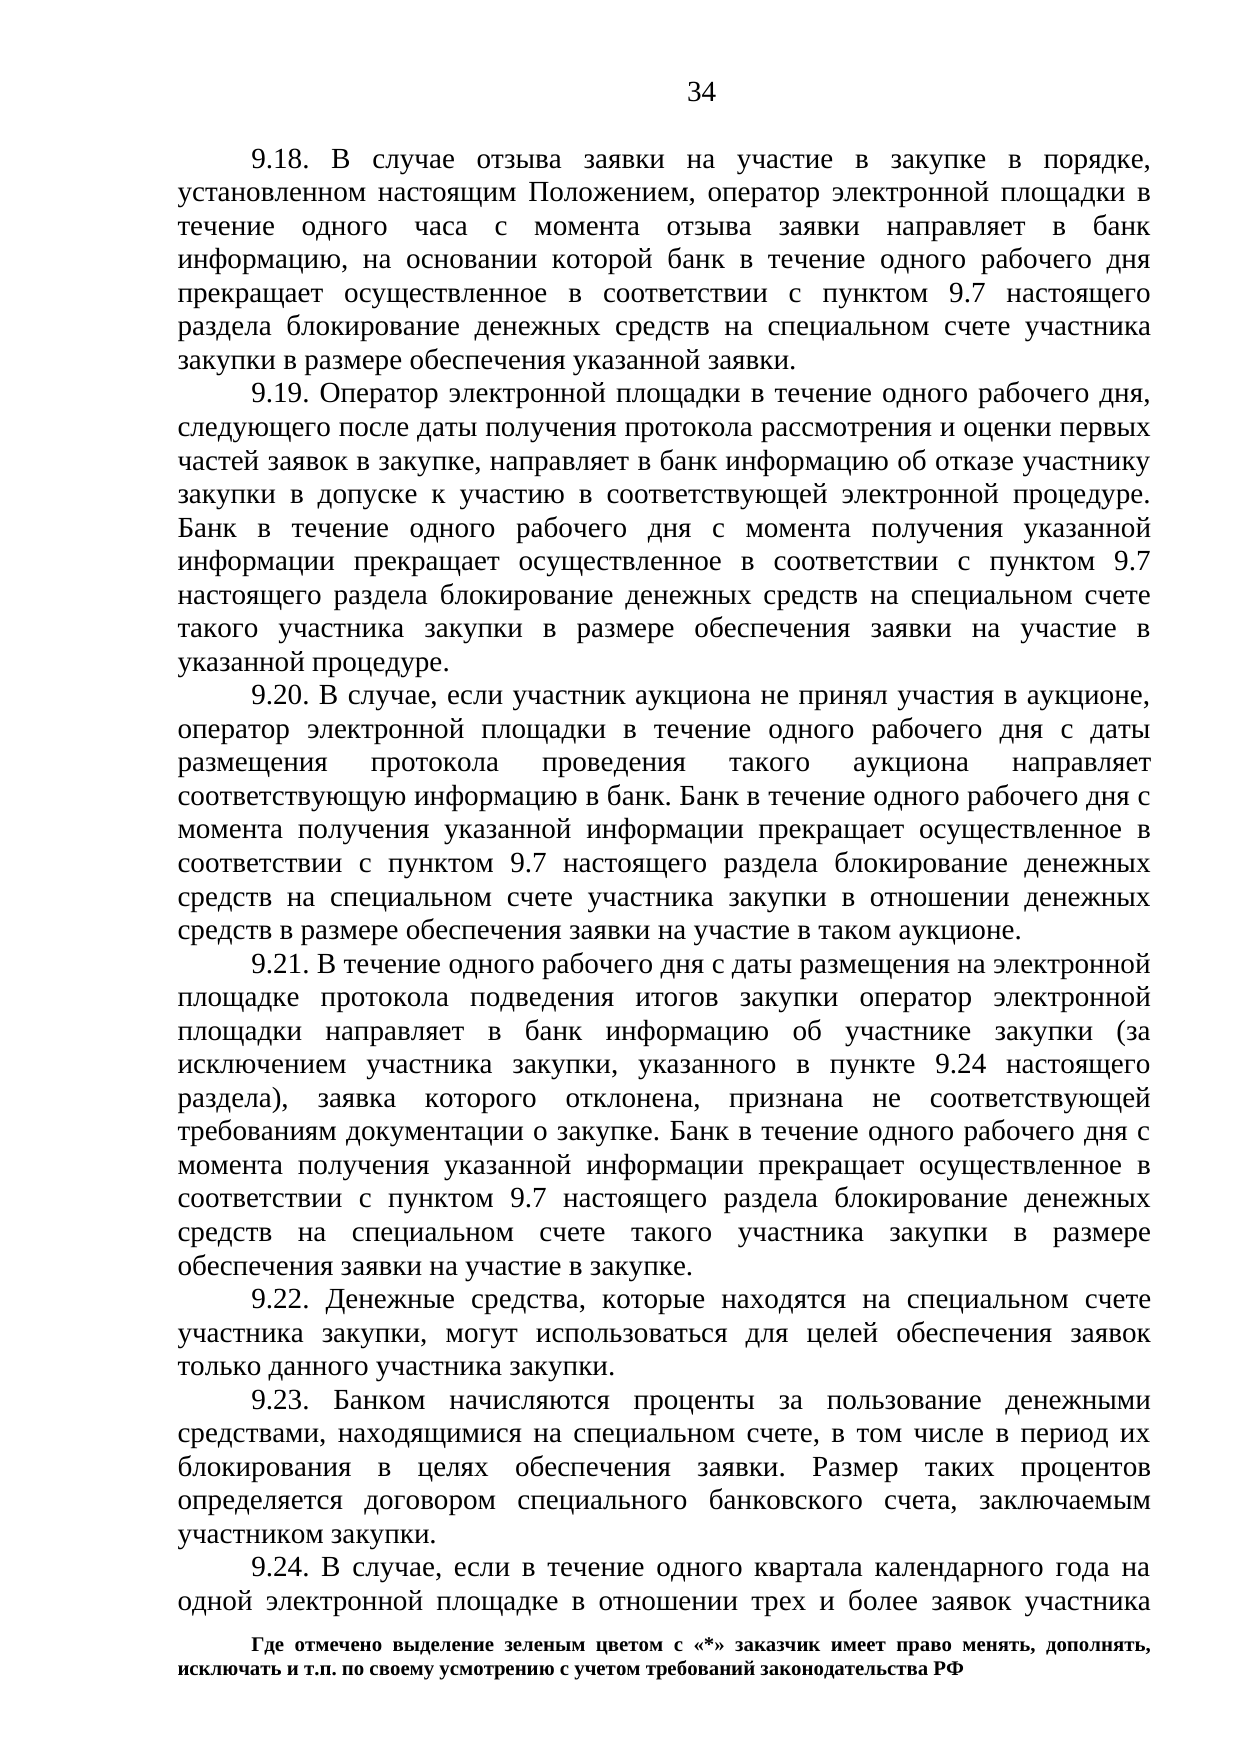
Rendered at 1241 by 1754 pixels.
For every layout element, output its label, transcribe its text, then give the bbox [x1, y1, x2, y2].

text 9.20. В случае, если участник аукциона не принял участия в аукционе, оператор электронной площадки в течение одного рабочего дня с даты размещения протокола проведения такого аукциона направляет соответствующую информацию в банк. Банк в течение одного рабочего дня с момента получения указанной информации прекращает осуществленное в соответствии с пунктом 9.7 настоящего раздела блокирование денежных средств на специальном счете участника закупки в отношении денежных средств в размере обеспечения заявки на участие в таком аукционе. [177, 677, 1152, 946]
text 9.22. Денежные средства, которые находятся на специальном счете участника закупки, могут использоваться для целей обеспечения заявок только данного участника закупки. [177, 1281, 1152, 1382]
text 9.23. Банком начисляются проценты за пользование денежными средствами, находящимися на специальном счете, в том числе в период их блокирования в целях обеспечения заявки. Размер таких процентов определяется договором специального банковского счета, заключаемым участником закупки. [177, 1382, 1152, 1549]
text 9.18. В случае отзыва заявки на участие в закупке в порядке, установленном настоящим Положением, оператор электронной площадки в течение одного часа с момента отзыва заявки направляет в банк информацию, на основании которой банк в течение одного рабочего дня прекращает осуществленное в соответствии с пунктом 9.7 настоящего раздела блокирование денежных средств на специальном счете участника закупки в размере обеспечения указанной заявки. [177, 141, 1152, 376]
text 9.21. В течение одного рабочего дня с даты размещения на электронной площадке протокола подведения итогов закупки оператор электронной площадки направляет в банк информацию об участнике закупки (за исключением участника закупки, указанного в пункте 9.24 настоящего раздела), заявка которого отклонена, признана не соответствующей требованиям документации о закупке. Банк в течение одного рабочего дня с момента получения указанной информации прекращает осуществленное в соответствии с пунктом 9.7 настоящего раздела блокирование денежных средств на специальном счете такого участника закупки в размере обеспечения заявки на участие в закупке. [177, 946, 1152, 1281]
text 9.19. Оператор электронной площадки в течение одного рабочего дня, следующего после даты получения протокола рассмотрения и оценки первых частей заявок в закупке, направляет в банк информацию об отказе участнику закупки в допуске к участию в соответствующей электронной процедуре. Банк в течение одного рабочего дня с момента получения указанной информации прекращает осуществленное в соответствии с пунктом 9.7 настоящего раздела блокирование денежных средств на специальном счете такого участника закупки в размере обеспечения заявки на участие в указанной процедуре. [177, 376, 1152, 677]
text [177, 1549, 1152, 1617]
